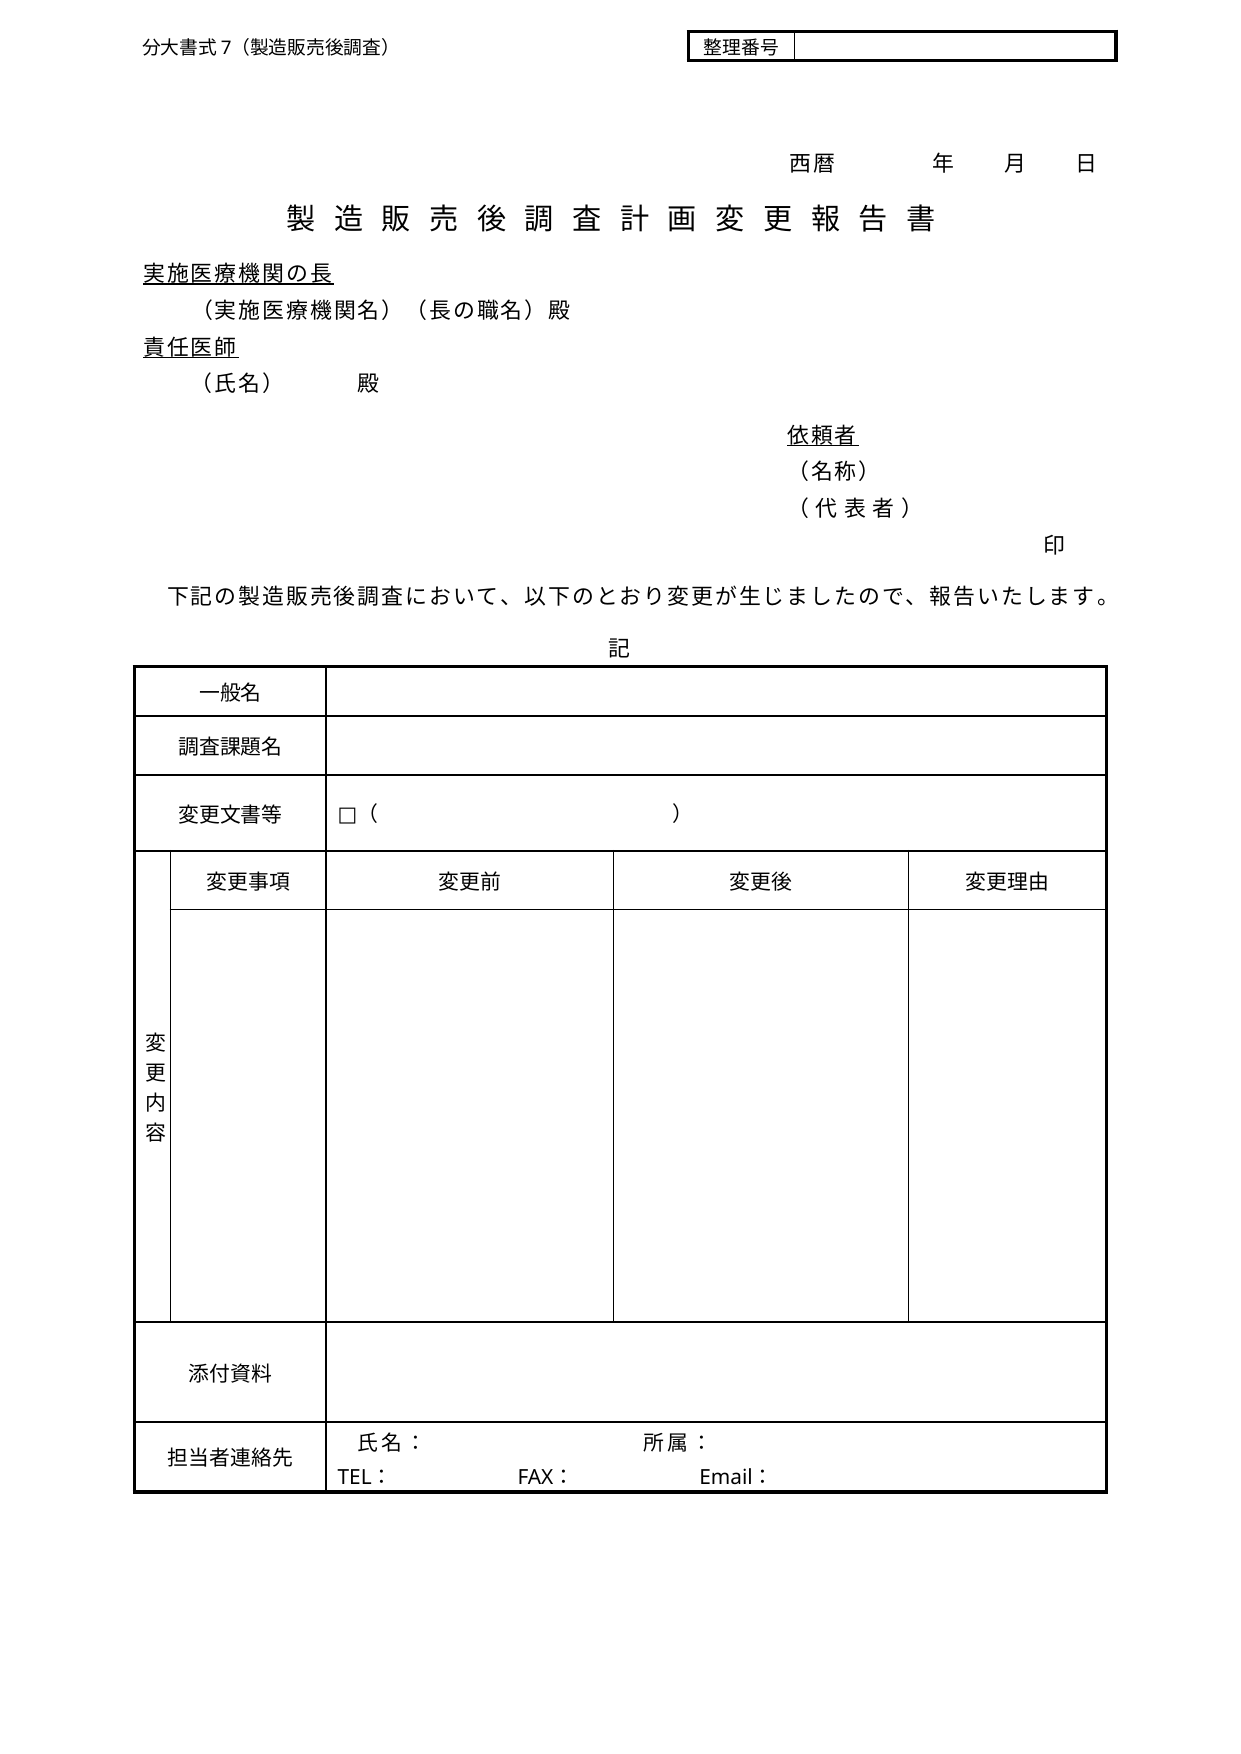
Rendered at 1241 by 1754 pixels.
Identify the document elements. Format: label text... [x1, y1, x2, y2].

table_cell [614, 910, 908, 1321]
table_cell 変更文書等 [136, 776, 325, 850]
text （名称） [580, 452, 1097, 488]
table_cell 担当者連絡先 [136, 1423, 325, 1490]
text （実施医療機関名）（長の職名）殿 [167, 290, 1097, 327]
text （氏名） 殿 [143, 364, 1097, 400]
table_cell [327, 910, 613, 1321]
table_cell □（ ） [327, 776, 1105, 850]
table_cell 添付資料 [136, 1323, 325, 1421]
table_cell [171, 910, 325, 1321]
table_cell [327, 1323, 1105, 1421]
table_cell [327, 717, 1105, 774]
table_header 一般名 [136, 668, 325, 715]
table_cell 変更前 [327, 852, 613, 909]
text 西暦 年 月 日 [143, 144, 1097, 180]
text 責任医師 [143, 327, 1097, 364]
table_cell 変更後 [614, 852, 908, 909]
table_cell [909, 910, 1105, 1321]
text 記 [143, 628, 1097, 665]
table_header [327, 668, 1105, 715]
text 実施医療機関の長 [143, 254, 1097, 290]
table_cell 変更理由 [909, 852, 1105, 909]
table_cell 調査課題名 [136, 717, 325, 774]
table_cell 氏名： 所属： TEL： FAX： Email： [327, 1423, 1105, 1490]
text （代表者） 印 [668, 488, 1097, 562]
table_cell 変更内容 [136, 852, 170, 1321]
text 下記の製造販売後調査において、以下のとおり変更が生じましたので、報告いたします。 [143, 577, 1097, 613]
text 製造販売後調査計画変更報告書 [143, 180, 1097, 254]
text 依頼者 [765, 415, 1097, 452]
table_cell 変更事項 [171, 852, 325, 909]
